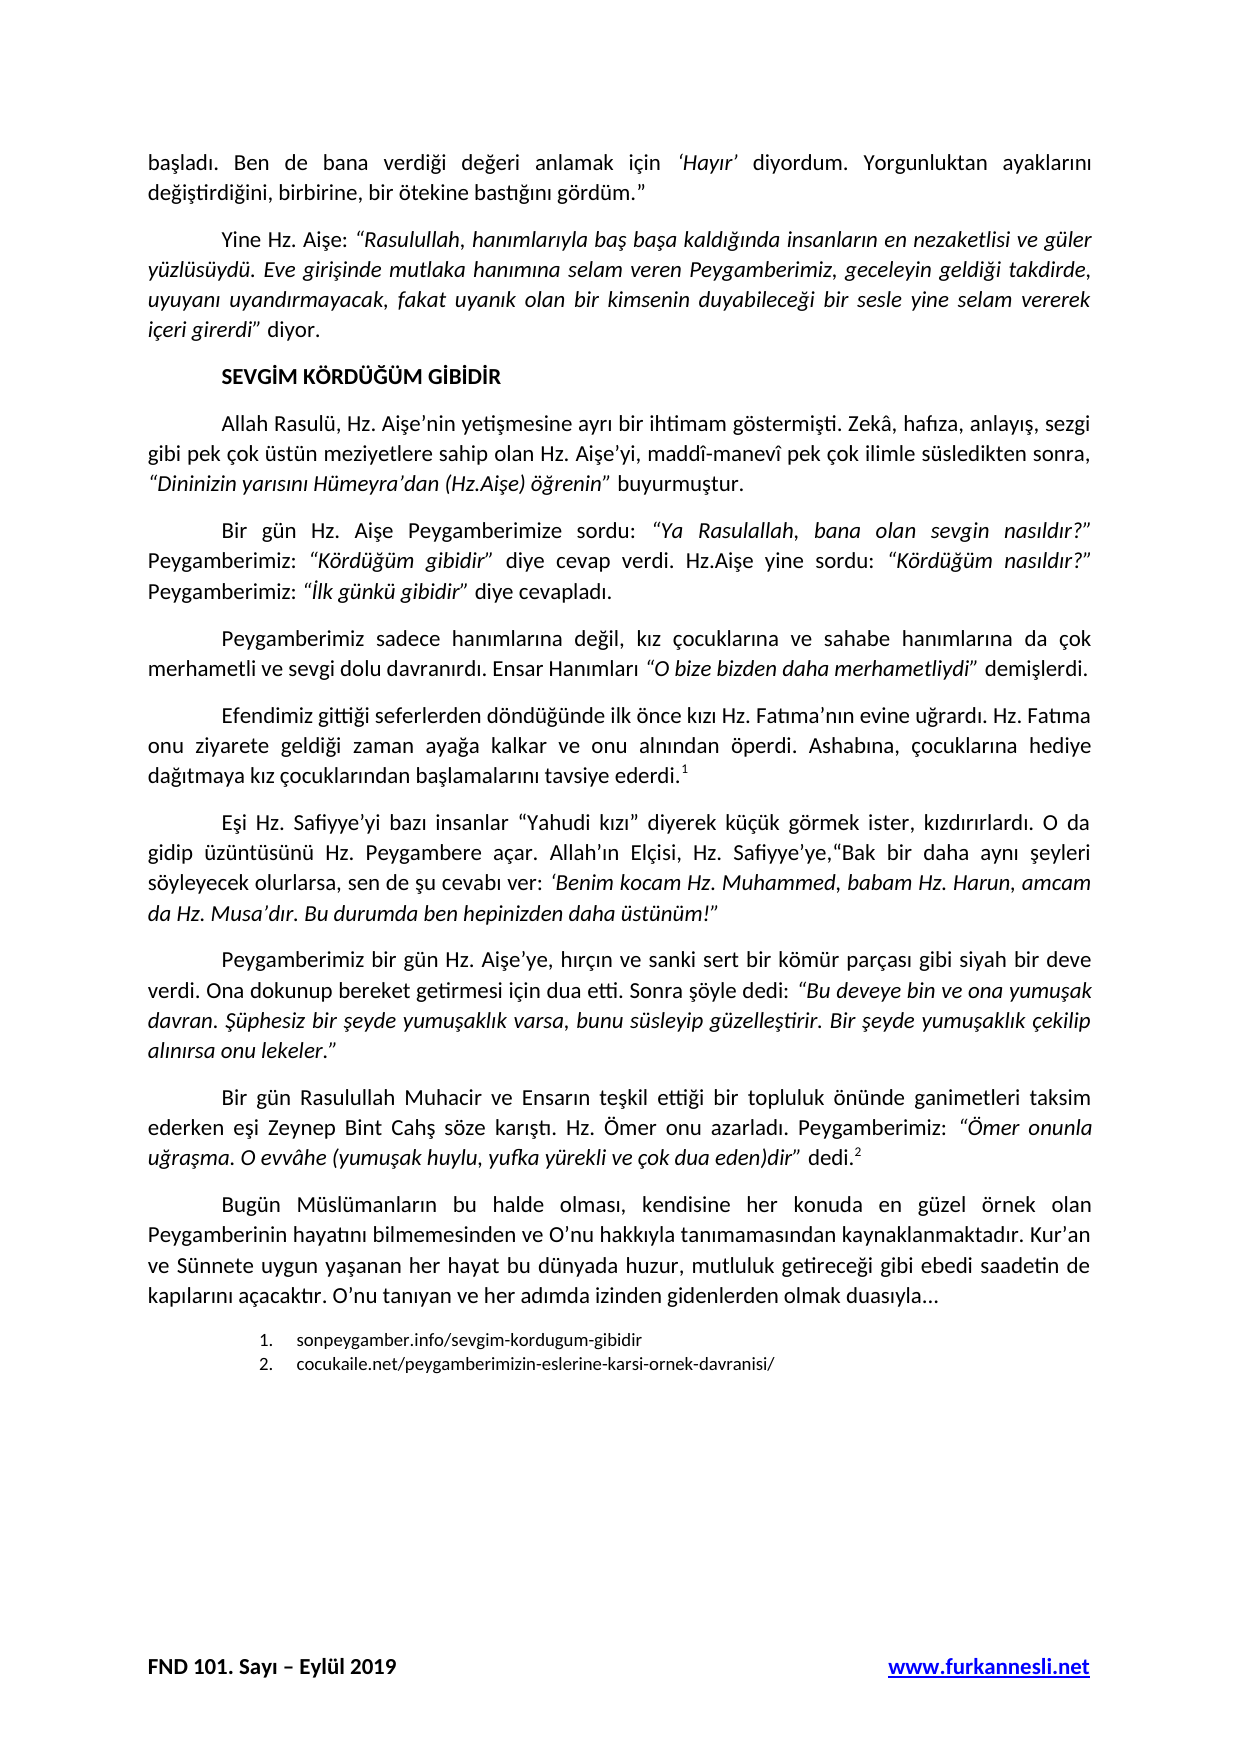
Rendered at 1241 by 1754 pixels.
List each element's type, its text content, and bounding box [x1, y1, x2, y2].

text Bugün Müslümanların bu halde olması, kendisine her konuda en güzel örnek olan Peygamberinin hayatını bilmemesinden ve O’nu hakkıyla tanımamasından kaynaklanmaktadır. Kur’an ve Sünnete uygun yaşanan her hayat bu dünyada huzur, mutluluk getireceği gibi ebedi saadetin de kapılarını açacaktır. O’nu tanıyan ve her adımda izinden gidenlerden olmak duasıyla... [148, 1190, 1093, 1309]
text Yine Hz. Aişe: “Rasulullah, hanımlarıyla baş başa kaldığında insanların en nezaketlisi ve güler yüzlüsüydü. Eve girişinde mutlaka hanımına selam veren Peygamberimiz, geceleyin geldiği takdirde, uyuyanı uyandırmayacak, fakat uyanık olan bir kimsenin duyabileceği bir sesle yine selam vererek içeri girerdi” diyor. [148, 225, 1093, 343]
text Efendimiz gittiği seferlerden döndüğünde ilk önce kızı Hz. Fatıma’nın evine uğrardı. Hz. Fatıma onu ziyarete geldiği zaman ayağa kalkar ve onu alnından öperdi. Ashabına, çocuklarına hediye dağıtmaya kız çocuklarından başlamalarını tavsiye ederdi.1 [148, 701, 1093, 789]
text Bir gün Rasulullah Muhacir ve Ensarın teşkil ettiği bir topluluk önünde ganimetleri taksim ederken eşi Zeynep Bint Cahş söze karıştı. Hz. Ömer onu azarladı. Peygamberimiz: “Ömer onunla uğraşma. O evvâhe (yumuşak huylu, yufka yürekli ve çok dua eden)dir” dedi.2 [148, 1083, 1093, 1171]
text Bir gün Hz. Aişe Peygamberimize sordu: “Ya Rasulallah, bana olan sevgin nasıldır?” Peygamberimiz: “Kördüğüm gibidir” diye cevap verdi. Hz.Aişe yine sordu: “Kördüğüm nasıldır?” Peygamberimiz: “İlk günkü gibidir” diye cevapladı. [148, 516, 1093, 605]
text Allah Rasulü, Hz. Aişe’nin yetişmesine ayrı bir ihtimam göstermişti. Zekâ, hafıza, anlayış, sezgi gibi pek çok üstün meziyetlere sahip olan Hz. Aişe’yi, maddî-manevî pek çok ilimle süsledikten sonra, “Dininizin yarısını Hümeyra’dan (Hz.Aişe) öğrenin” buyurmuştur. [148, 409, 1093, 497]
list sonpeygamber.info/sevgim-kordugum-gibidir [259, 1328, 1093, 1351]
list cocukaile.net/peygamberimizin-eslerine-karsi-ornek-davranisi/ [259, 1352, 1093, 1375]
text Peygamberimiz sadece hanımlarına değil, kız çocuklarına ve sahabe hanımlarına da çok merhametli ve sevgi dolu davranırdı. Ensar Hanımları “O bize bizden daha merhametliydi” demişlerdi. [148, 624, 1093, 682]
text SEVGİM KÖRDÜĞÜM GİBİDİR [148, 362, 1093, 390]
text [148, 148, 1093, 206]
text Eşi Hz. Safiyye’yi bazı insanlar “Yahudi kızı” diyerek küçük görmek ister, kızdırırlardı. O da gidip üzüntüsünü Hz. Peygambere açar. Allah’ın Elçisi, Hz. Safiyye’ye,“Bak bir daha aynı şeyleri söyleyecek olurlarsa, sen de şu cevabı ver: ‘Benim kocam Hz. Muhammed, babam Hz. Harun, amcam da Hz. Musa’dır. Bu durumda ben hepinizden daha üstünüm!” [148, 808, 1093, 927]
text Peygamberimiz bir gün Hz. Aişe’ye, hırçın ve sanki sert bir kömür parçası gibi siyah bir deve verdi. Ona dokunup bereket getirmesi için dua etti. Sonra şöyle dedi: “Bu deveye bin ve ona yumuşak davran. Şüphesiz bir şeyde yumuşaklık varsa, bunu süsleyip güzelleştirir. Bir şeyde yumuşaklık çekilip alınırsa onu lekeler.” [148, 946, 1093, 1064]
